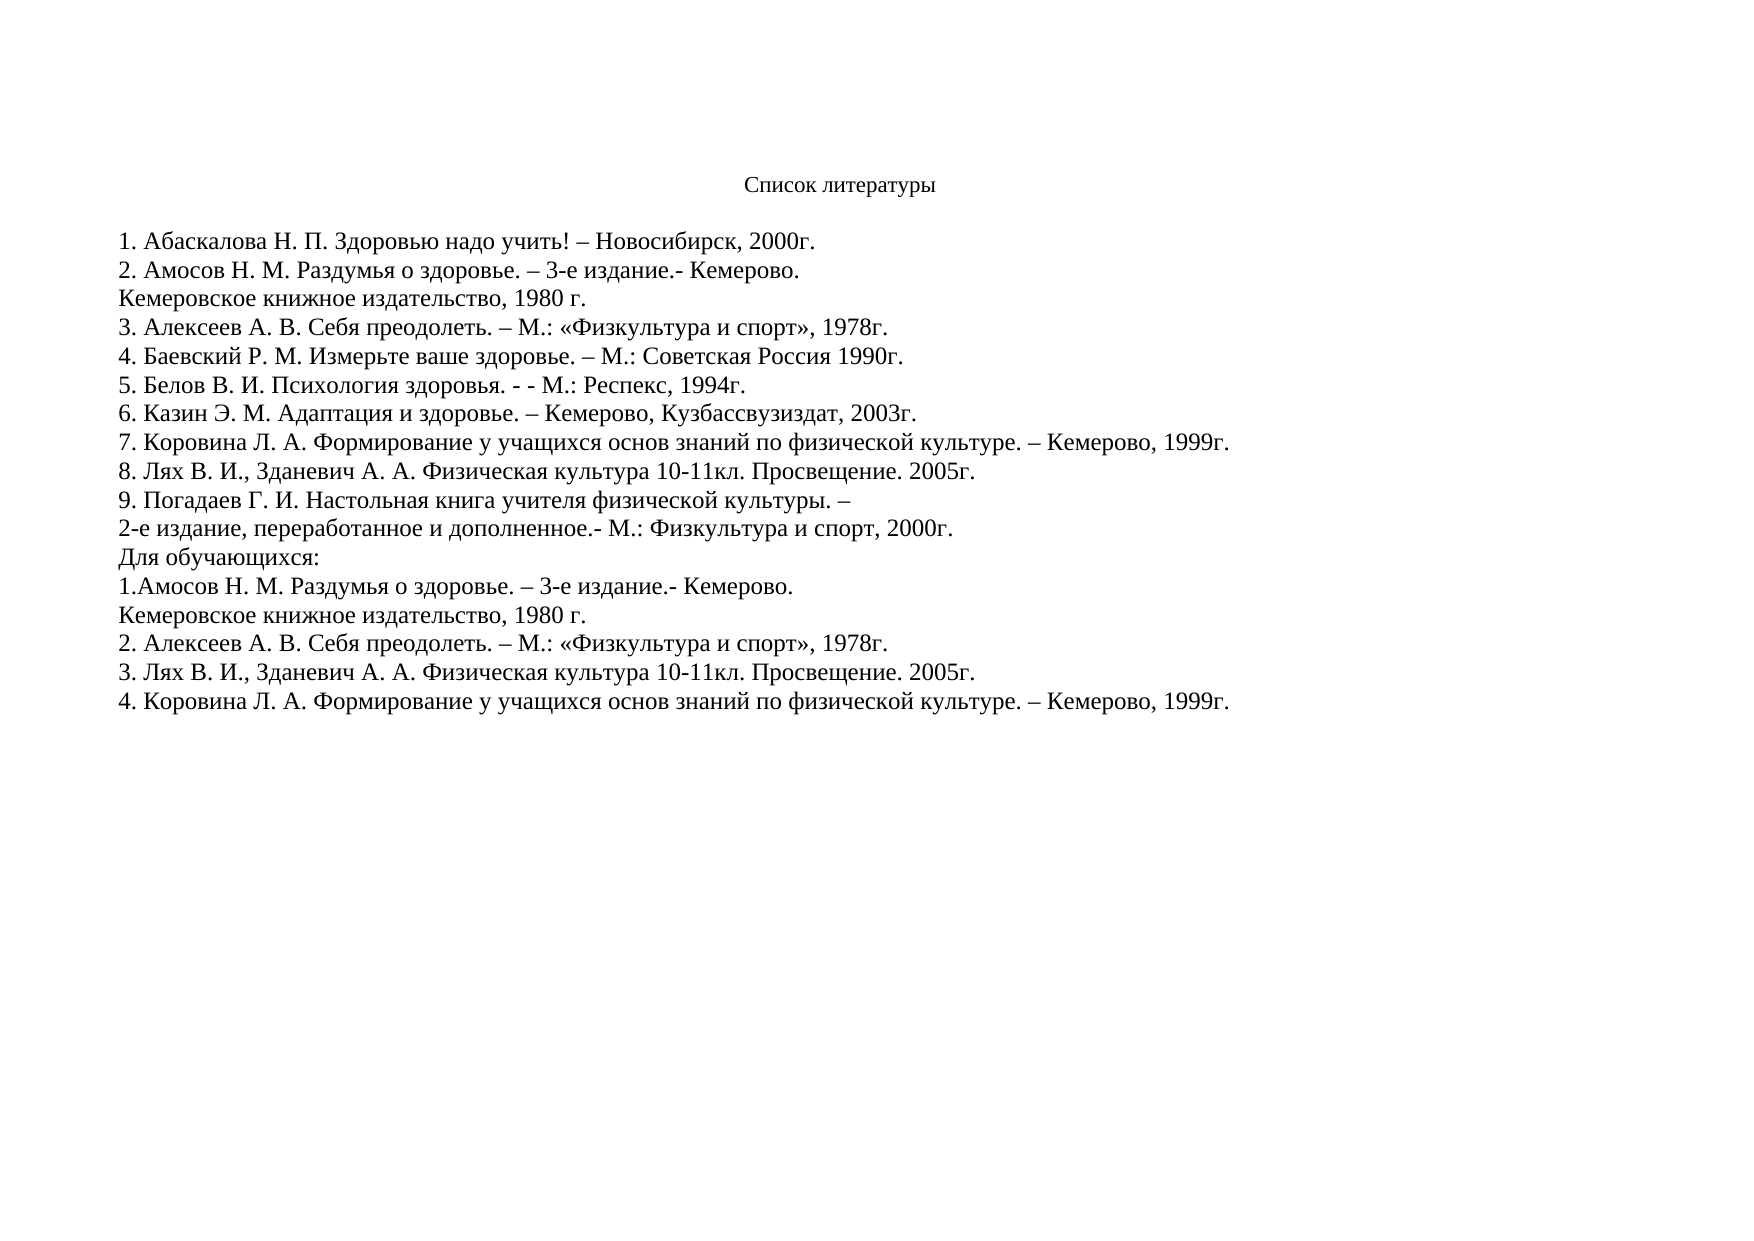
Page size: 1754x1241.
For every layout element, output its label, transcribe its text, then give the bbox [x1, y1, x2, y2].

text 6. Казин Э. М. Адаптация и здоровье. – Кемерово, Кузбассвузиздат, 2003г. [118, 398, 1562, 427]
text 7. Коровина Л. А. Формирование у учащихся основ знаний по физической культуре. – Кемерово, 1999г. [118, 427, 1562, 456]
text 2-е издание, переработанное и дополненное.- М.: Физкультура и спорт, 2000г. [118, 513, 1562, 542]
text Список литературы [118, 171, 1562, 197]
text Кемеровское книжное издательство, 1980 г. [118, 600, 1562, 628]
text 8. Лях В. И., Зданевич А. А. Физическая культура 10-11кл. Просвещение. 2005г. [118, 456, 1562, 485]
text Кемеровское книжное издательство, 1980 г. [118, 283, 1562, 312]
text 5. Белов В. И. Психология здоровья. - - М.: Респекс, 1994г. [118, 370, 1562, 398]
text Для обучающихся: [118, 542, 1562, 571]
text 1.Амосов Н. М. Раздумья о здоровье. – 3-е издание.- Кемерово. [118, 571, 1562, 600]
text 3. Лях В. И., Зданевич А. А. Физическая культура 10-11кл. Просвещение. 2005г. [118, 657, 1562, 686]
text 3. Алексеев А. В. Себя преодолеть. – М.: «Физкультура и спорт», 1978г. [118, 312, 1562, 341]
text 2. Амосов Н. М. Раздумья о здоровье. – 3-е издание.- Кемерово. [118, 255, 1562, 283]
text 4. Баевский Р. М. Измерьте ваше здоровье. – М.: Советская Россия 1990г. [118, 341, 1562, 370]
text 1. Абаскалова Н. П. Здоровью надо учить! – Новосибирск, 2000г. [118, 226, 1562, 255]
text 4. Коровина Л. А. Формирование у учащихся основ знаний по физической культуре. – Кемерово, 1999г. [118, 686, 1562, 715]
text 2. Алексеев А. В. Себя преодолеть. – М.: «Физкультура и спорт», 1978г. [118, 628, 1562, 657]
text 9. Погадаев Г. И. Настольная книга учителя физической культуры. – [118, 485, 1562, 513]
